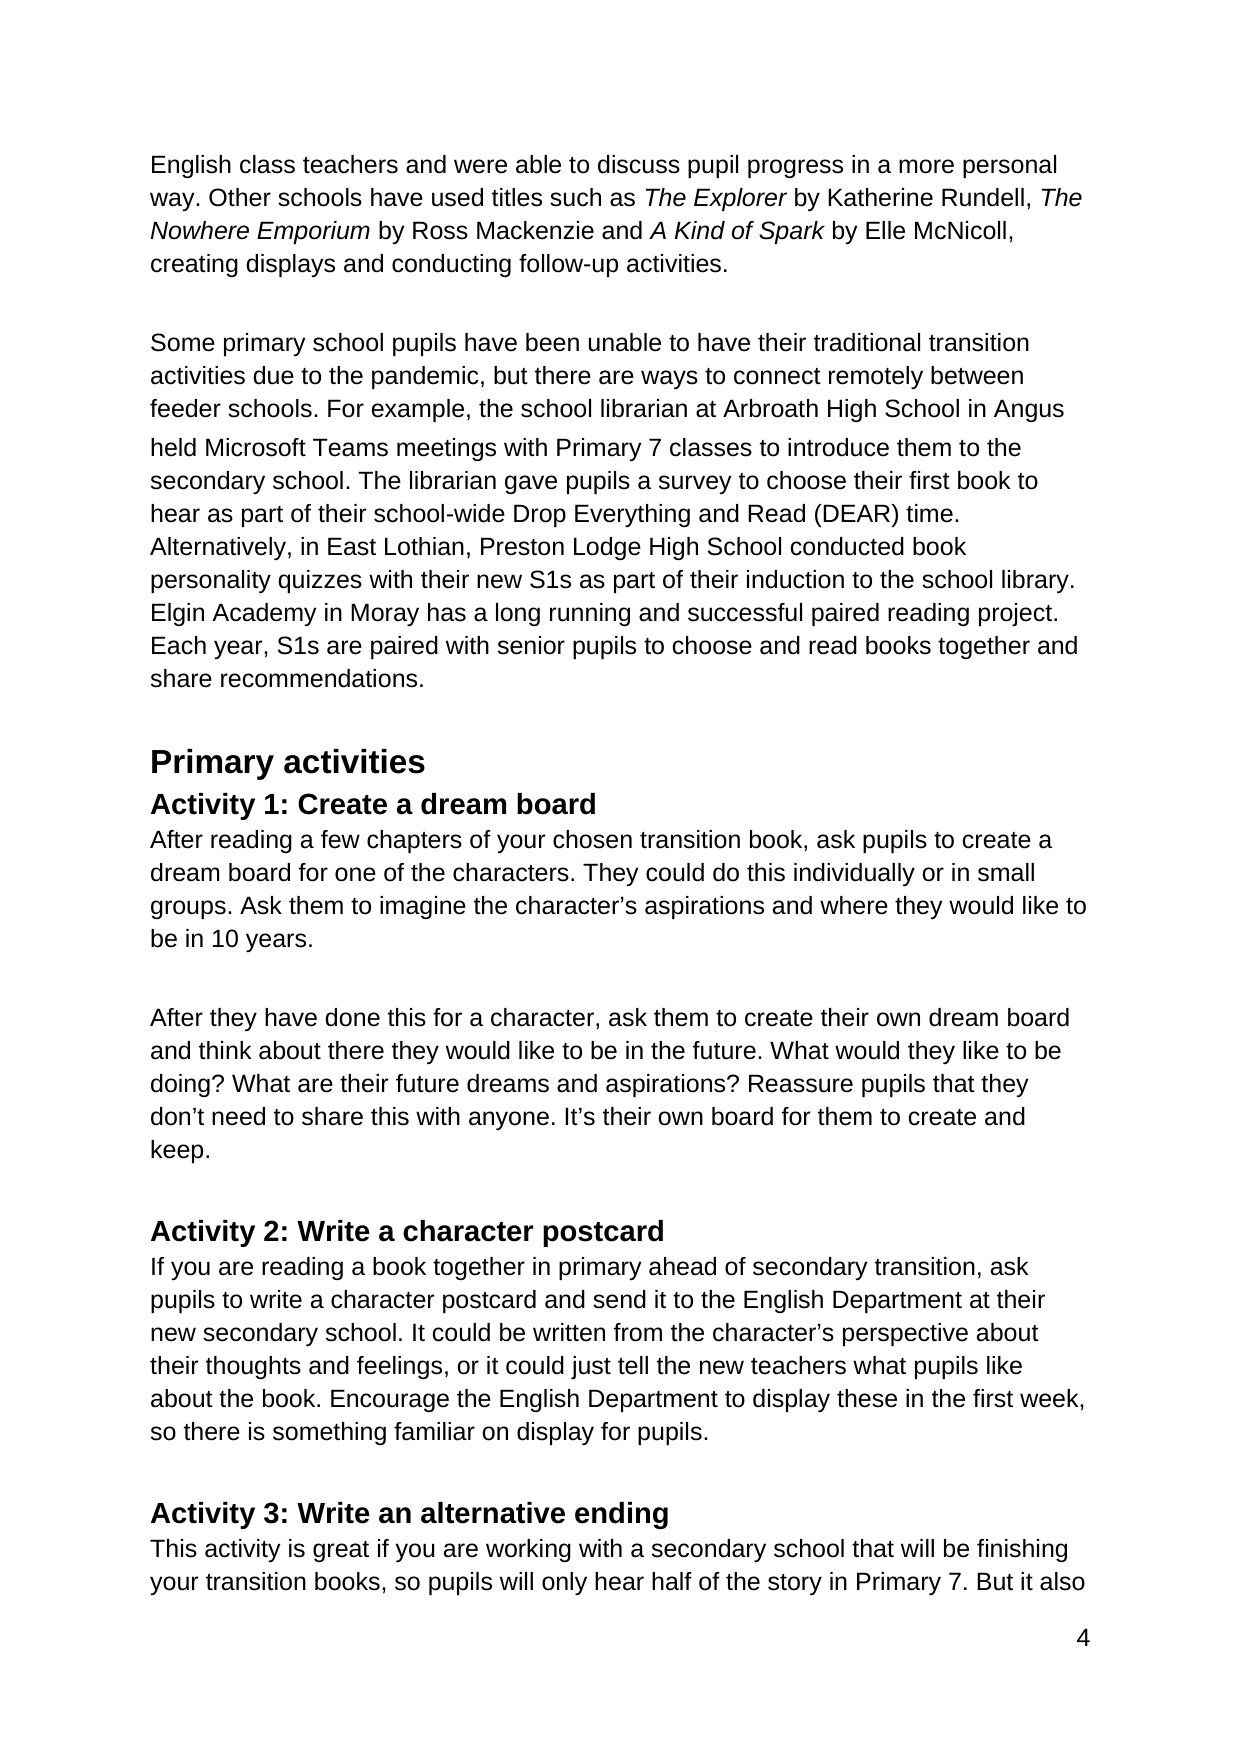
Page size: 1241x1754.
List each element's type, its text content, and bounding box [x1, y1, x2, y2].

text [150, 1534, 1090, 1596]
text After they have done this for a character, ask them to create their own dream board and think about there they would like to be in the future. What would they like to be doing? What are their future dreams and aspirations? Reassure pupils that they don’t need to share this with anyone. It’s their own board for them to create and keep. [150, 1003, 1090, 1164]
subtitle Activity 3: Write an alternative ending [150, 1496, 1090, 1529]
subtitle Primary activities [150, 743, 1090, 781]
subtitle Activity 2: Write a character postcard [150, 1213, 1090, 1247]
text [150, 150, 1090, 278]
text After reading a few chapters of your chosen transition book, ask pupils to create a dream board for one of the characters. They could do this individually or in small groups. Ask them to imagine the character’s aspirations and where they would like to be in 10 years. [150, 825, 1090, 953]
text held Microsoft Teams meetings with Primary 7 classes to introduce them to the secondary school. The librarian gave pupils a survey to choose their first book to hear as part of their school-wide Drop Everything and Read (DEAR) time. Alternatively, in East Lothian, Preston Lodge High School conducted book personality quizzes with their new S1s as part of their induction to the school library. Elgin Academy in Moray has a long running and successful paired reading project. Each year, S1s are paired with senior pupils to choose and read books together and share recommendations. [150, 433, 1090, 693]
subtitle Activity 1: Create a dream board [150, 787, 1090, 820]
text If you are reading a book together in primary ahead of secondary transition, ask pupils to write a character postcard and send it to the English Department at their new secondary school. It could be written from the character’s perspective about their thoughts and feelings, or it could just tell the new teachers what pupils like about the book. Encourage the English Department to display these in the first week, so there is something familiar on display for pupils. [150, 1252, 1090, 1446]
text Some primary school pupils have been unable to have their traditional transition activities due to the pandemic, but there are ways to connect remotely between feeder schools. For example, the school librarian at Arbroath High School in Angus [150, 328, 1090, 422]
